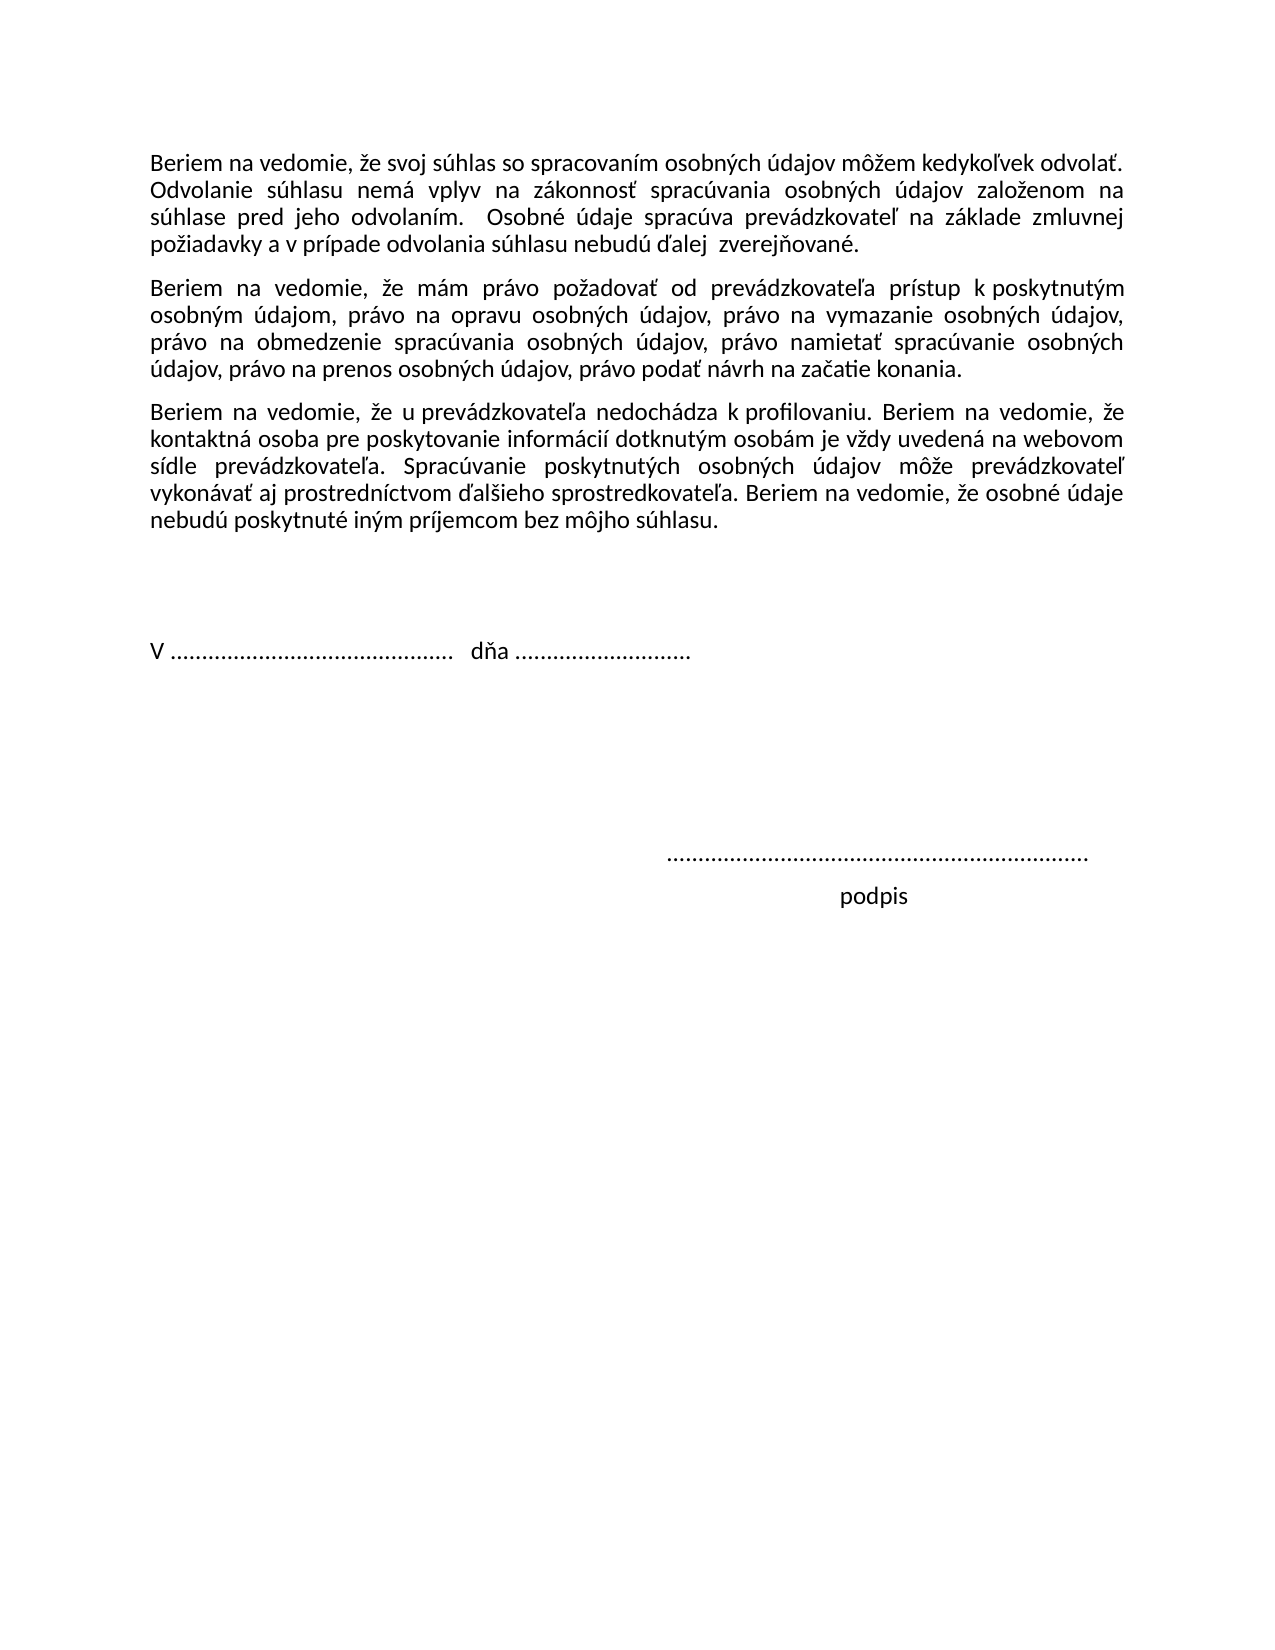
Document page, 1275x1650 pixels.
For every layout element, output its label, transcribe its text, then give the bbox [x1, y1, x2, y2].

text Beriem na vedomie, že mám právo požadovať od prevádzkovateľa prístup k poskytnutým osobným údajom, právo na opravu osobných údajov, právo na vymazanie osobných údajov, právo na obmedzenie spracúvania osobných údajov, právo namietať spracúvanie osobných údajov, právo na prenos osobných údajov, právo podať návrh na začatie konania. [150, 274, 1125, 382]
text V ............................................. dňa ............................ [150, 638, 1125, 665]
text podpis [150, 883, 1125, 910]
text Beriem na vedomie, že u prevádzkovateľa nedochádza k profilovaniu. Beriem na vedomie, že kontaktná osoba pre poskytovanie informácií dotknutým osobám je vždy uvedená na webovom sídle prevádzkovateľa. Spracúvanie poskytnutých osobných údajov môže prevádzkovateľ vykonávať aj prostredníctvom ďalšieho sprostredkovateľa. Beriem na vedomie, že osobné údaje nebudú poskytnuté iným príjemcom bez môjho súhlasu. [150, 399, 1125, 534]
text ................................................................... [666, 813, 1125, 867]
text Beriem na vedomie, že svoj súhlas so spracovaním osobných údajov môžem kedykoľvek odvolať. Odvolanie súhlasu nemá vplyv na zákonnosť spracúvania osobných údajov založenom na súhlase pred jeho odvolaním. Osobné údaje spracúva prevádzkovateľ na základe zmluvnej požiadavky a v prípade odvolania súhlasu nebudú ďalej zverejňované. [150, 150, 1125, 258]
